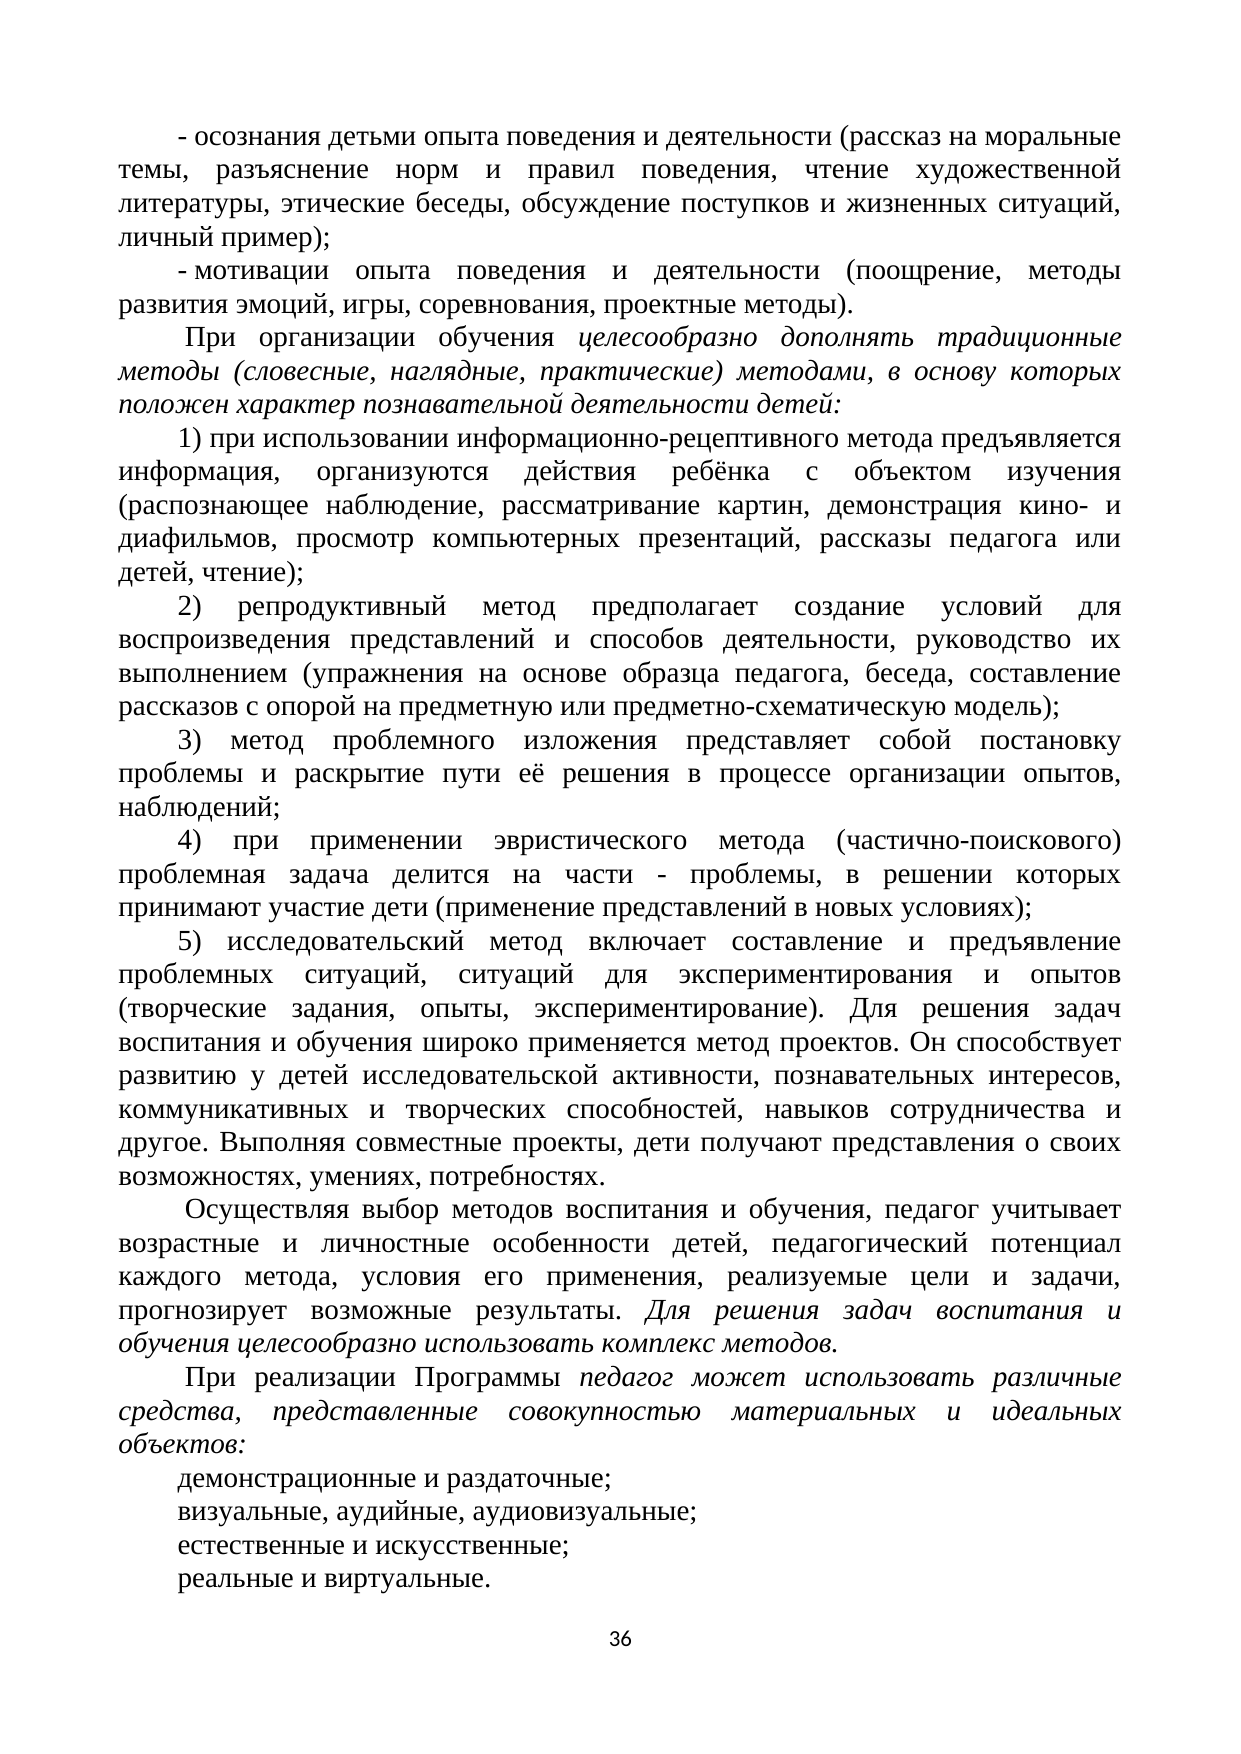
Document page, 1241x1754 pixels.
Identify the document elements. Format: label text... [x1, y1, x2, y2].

text визуальные, аудийные, аудиовизуальные; [118, 1493, 1122, 1527]
text 2) репродуктивный метод предполагает создание условий для воспроизведения представлений и способов деятельности, руководство их выполнением (упражнения на основе образца педагога, беседа, составление рассказов с опорой на предметную или предметно-схематическую модель); [118, 588, 1122, 722]
text 4) при применении эвристического метода (частично-поискового) проблемная задача делится на части - проблемы, в решении которых принимают участие дети (применение представлений в новых условиях); [118, 822, 1122, 923]
text реальные и виртуальные. [118, 1560, 1122, 1594]
text Осуществляя выбор методов воспитания и обучения, педагог учитывает возрастные и личностные особенности детей, педагогический потенциал каждого метода, условия его применения, реализуемые цели и задачи, прогнозирует возможные результаты. Для решения задач воспитания и обучения целесообразно использовать комплекс методов. [118, 1191, 1122, 1359]
text 1) при использовании информационно-рецептивного метода предъявляется информация, организуются действия ребёнка с объектом изучения (распознающее наблюдение, рассматривание картин, демонстрация кино- и диафильмов, просмотр компьютерных презентаций, рассказы педагога или детей, чтение); [118, 420, 1122, 588]
text - мотивации опыта поведения и деятельности (поощрение, методы развития эмоций, игры, соревнования, проектные методы). [118, 252, 1122, 319]
text демонстрационные и раздаточные; [118, 1460, 1122, 1493]
text - осознания детьми опыта поведения и деятельности (рассказ на моральные темы, разъяснение норм и правил поведения, чтение художественной литературы, этические беседы, обсуждение поступков и жизненных ситуаций, личный пример); [118, 118, 1122, 252]
text При организации обучения целесообразно дополнять традиционные методы (словесные, наглядные, практические) методами, в основу которых положен характер познавательной деятельности детей: [118, 319, 1122, 420]
text При реализации Программы педагог может использовать различные средства, представленные совокупностью материальных и идеальных объектов: [118, 1359, 1122, 1460]
text естественные и искусственные; [118, 1527, 1122, 1560]
text 5) исследовательский метод включает составление и предъявление проблемных ситуаций, ситуаций для экспериментирования и опытов (творческие задания, опыты, экспериментирование). Для решения задач воспитания и обучения широко применяется метод проектов. Он способствует развитию у детей исследовательской активности, познавательных интересов, коммуникативных и творческих способностей, навыков сотрудничества и другое. Выполняя совместные проекты, дети получают представления о своих возможностях, умениях, потребностях. [118, 923, 1122, 1191]
text 3) метод проблемного изложения представляет собой постановку проблемы и раскрытие пути её решения в процессе организации опытов, наблюдений; [118, 722, 1122, 822]
